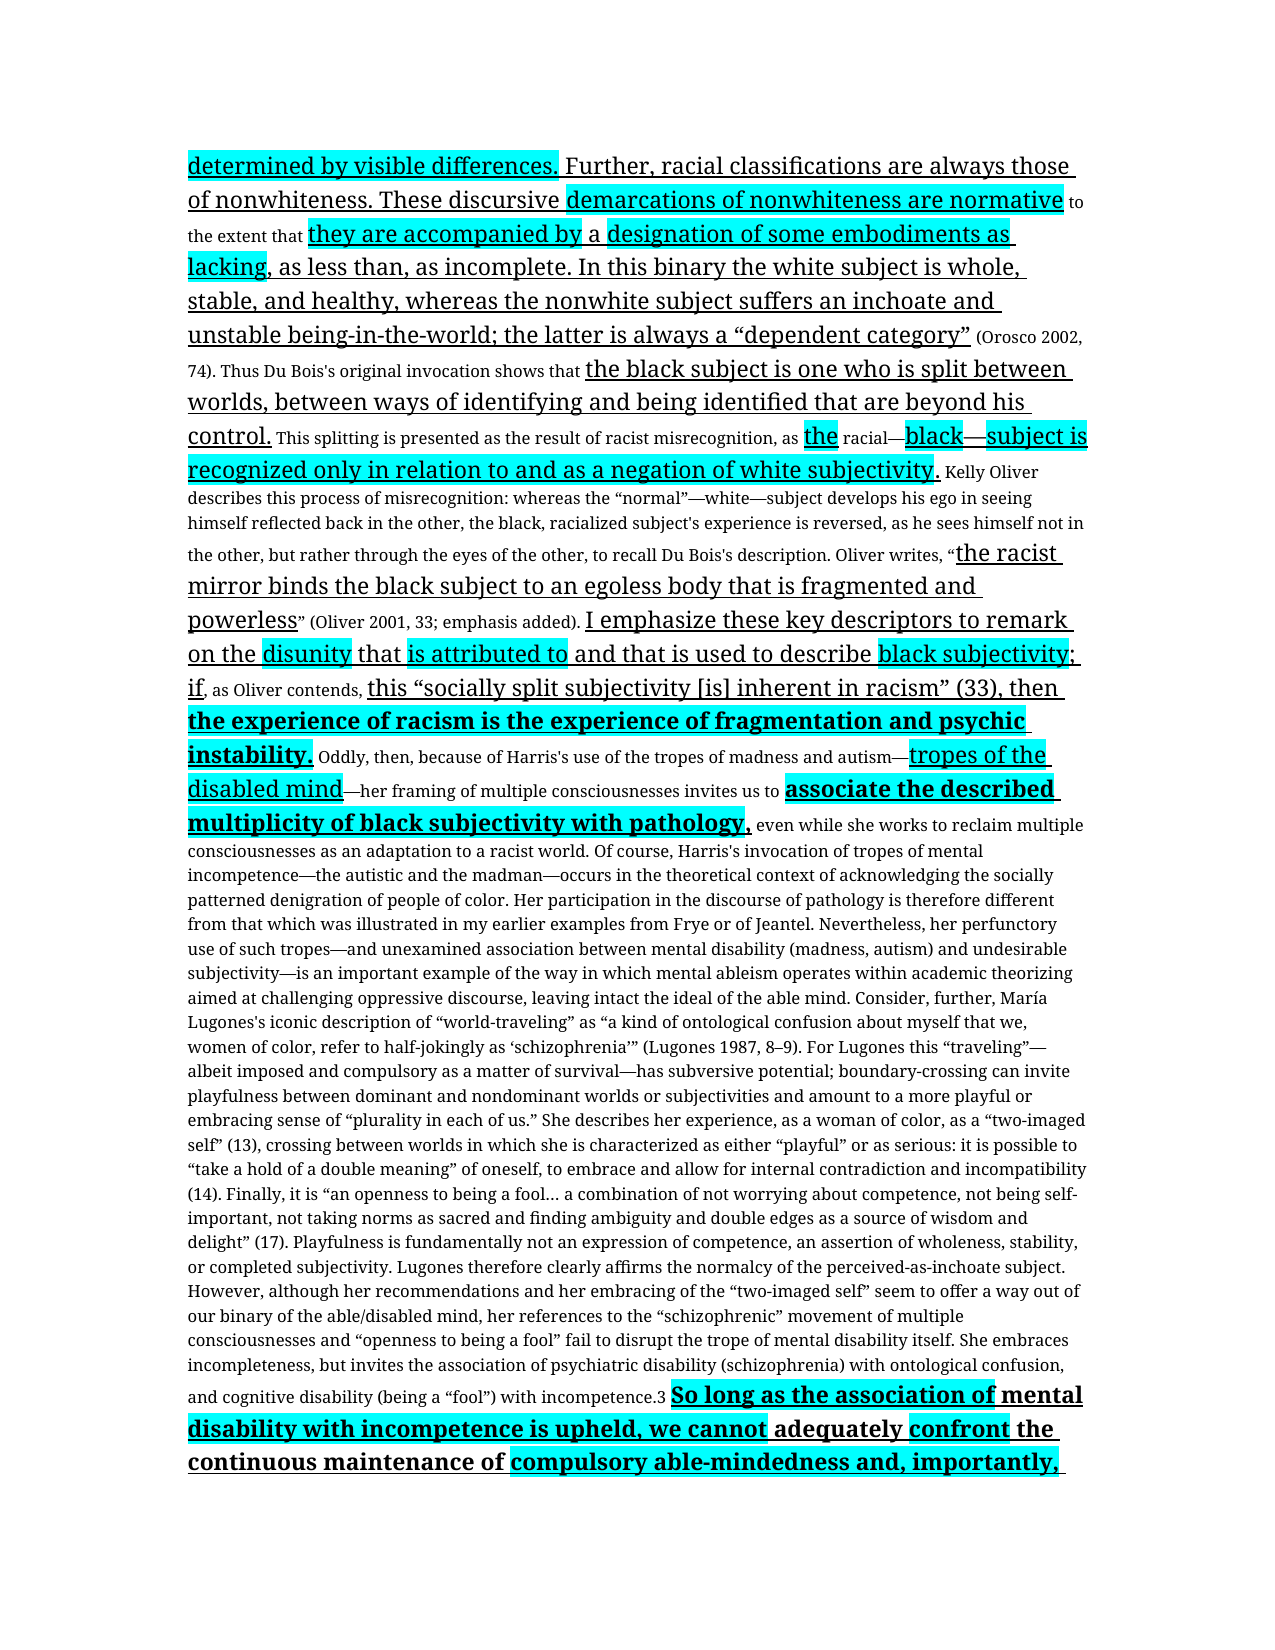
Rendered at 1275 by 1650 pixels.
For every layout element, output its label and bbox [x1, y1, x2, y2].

text [187, 150, 1087, 1477]
